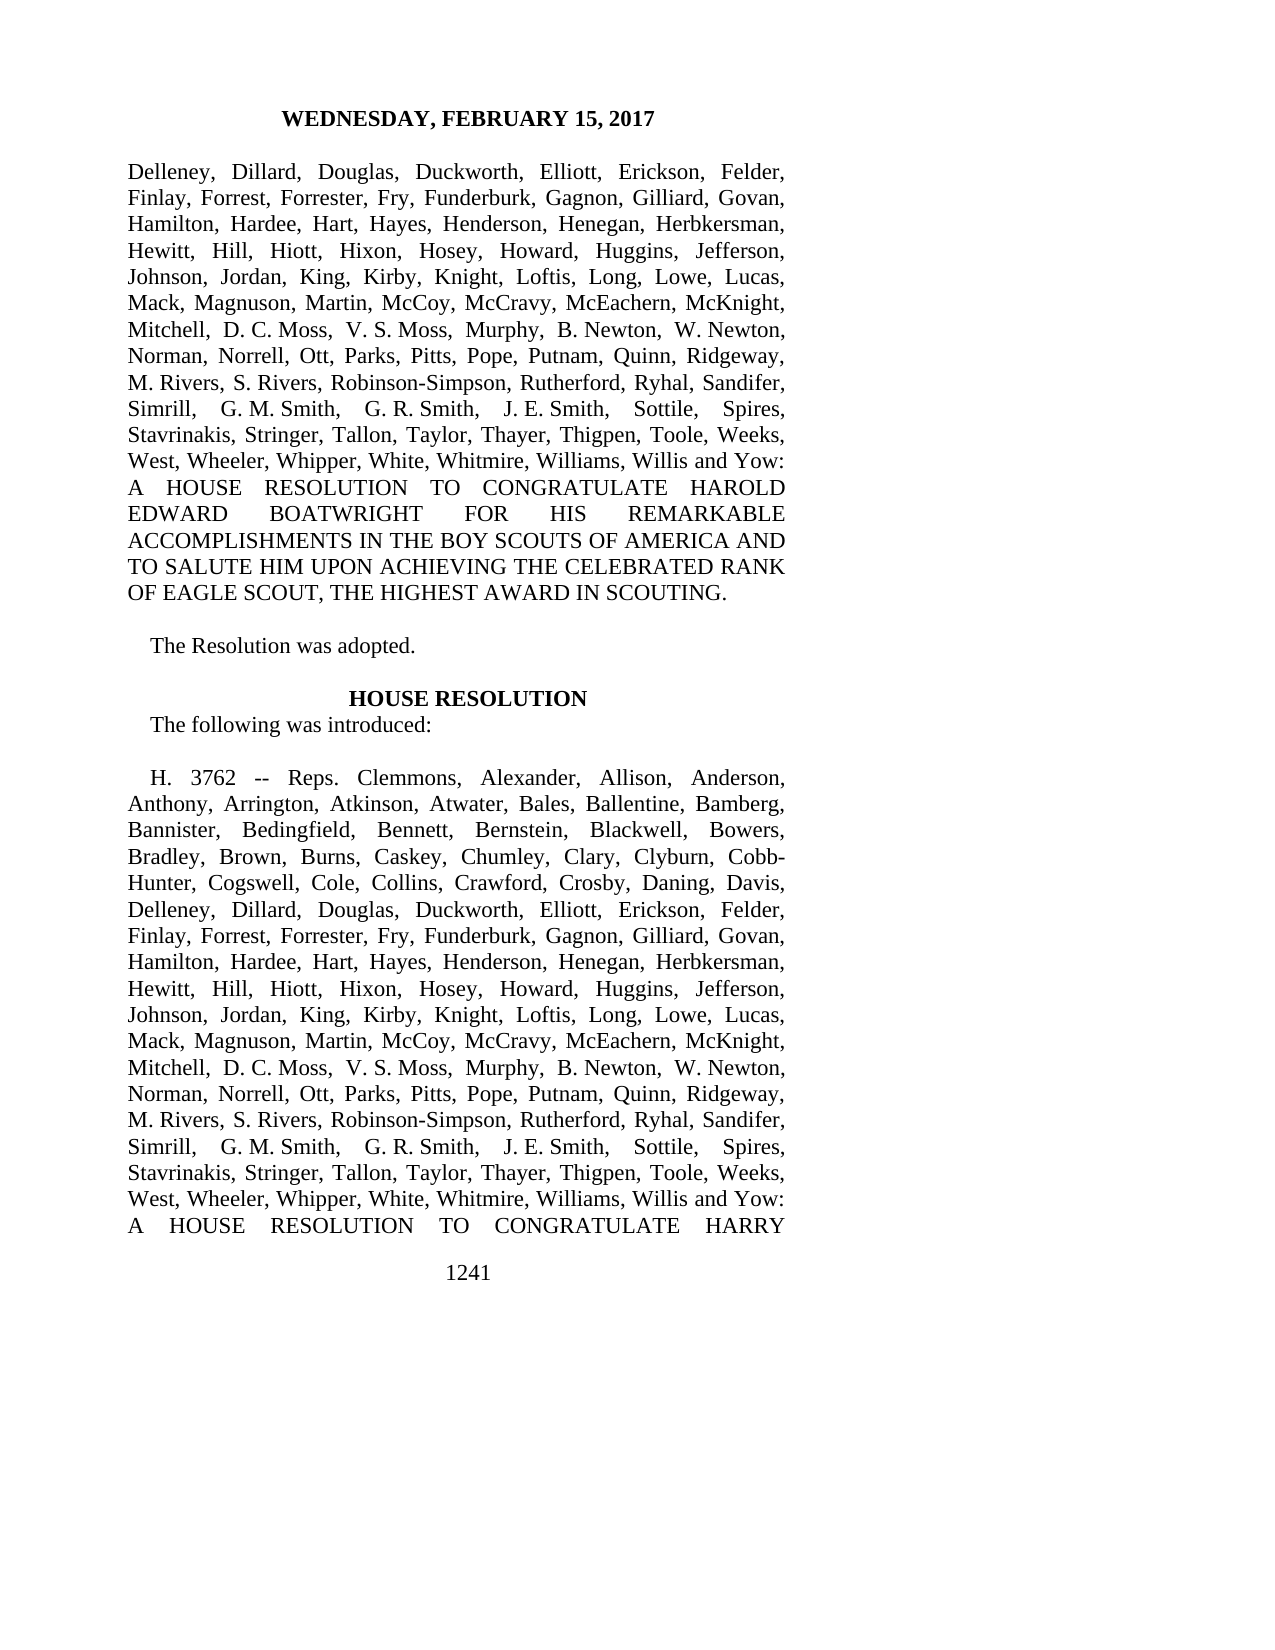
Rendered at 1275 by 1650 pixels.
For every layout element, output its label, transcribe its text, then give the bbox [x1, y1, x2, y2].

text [127, 764, 786, 1238]
text HOUSE RESOLUTION [127, 685, 786, 711]
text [127, 158, 786, 606]
text The following was introduced: [127, 711, 786, 737]
text The Resolution was adopted. [127, 632, 786, 658]
